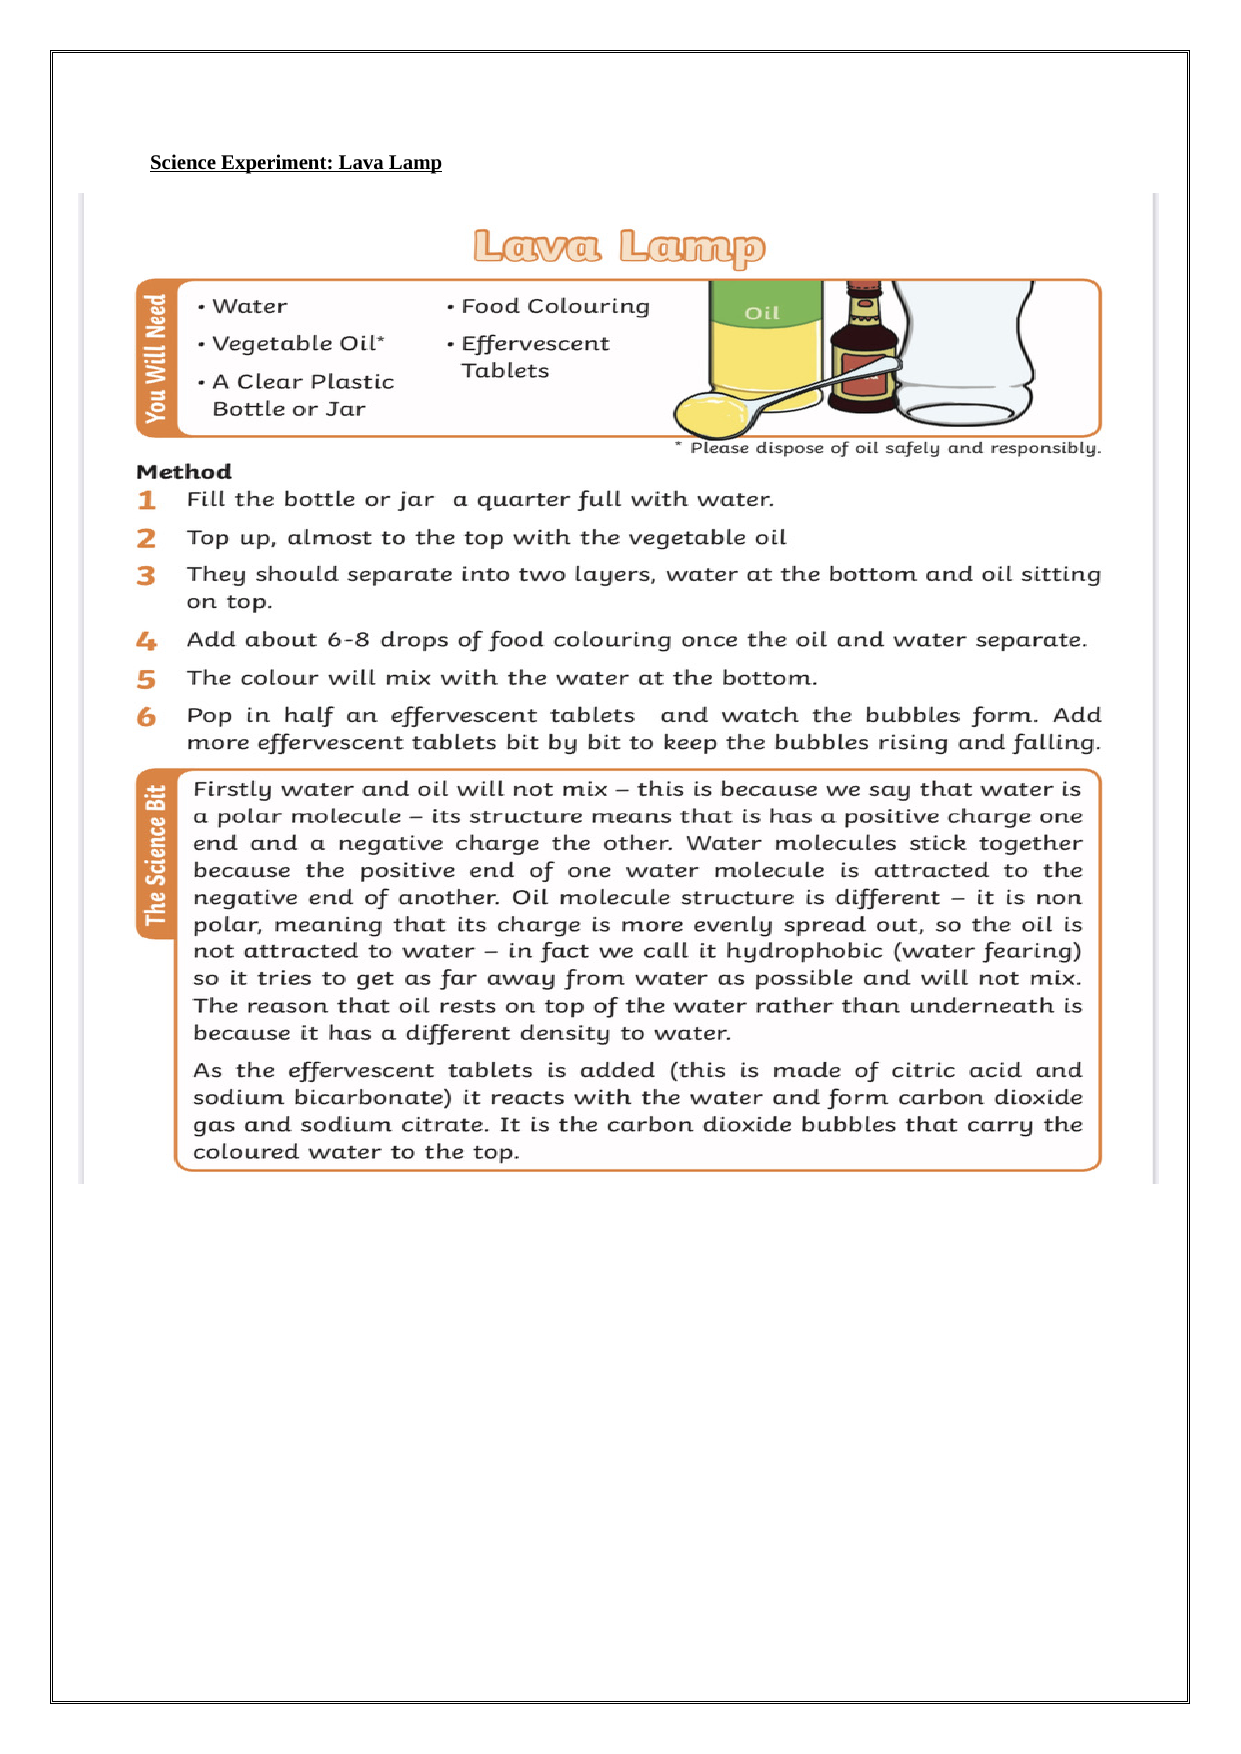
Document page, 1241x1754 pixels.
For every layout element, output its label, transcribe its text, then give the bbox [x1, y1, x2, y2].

picture [78, 193, 1158, 1184]
text Science Experiment: Lava Lamp [150, 150, 1090, 174]
